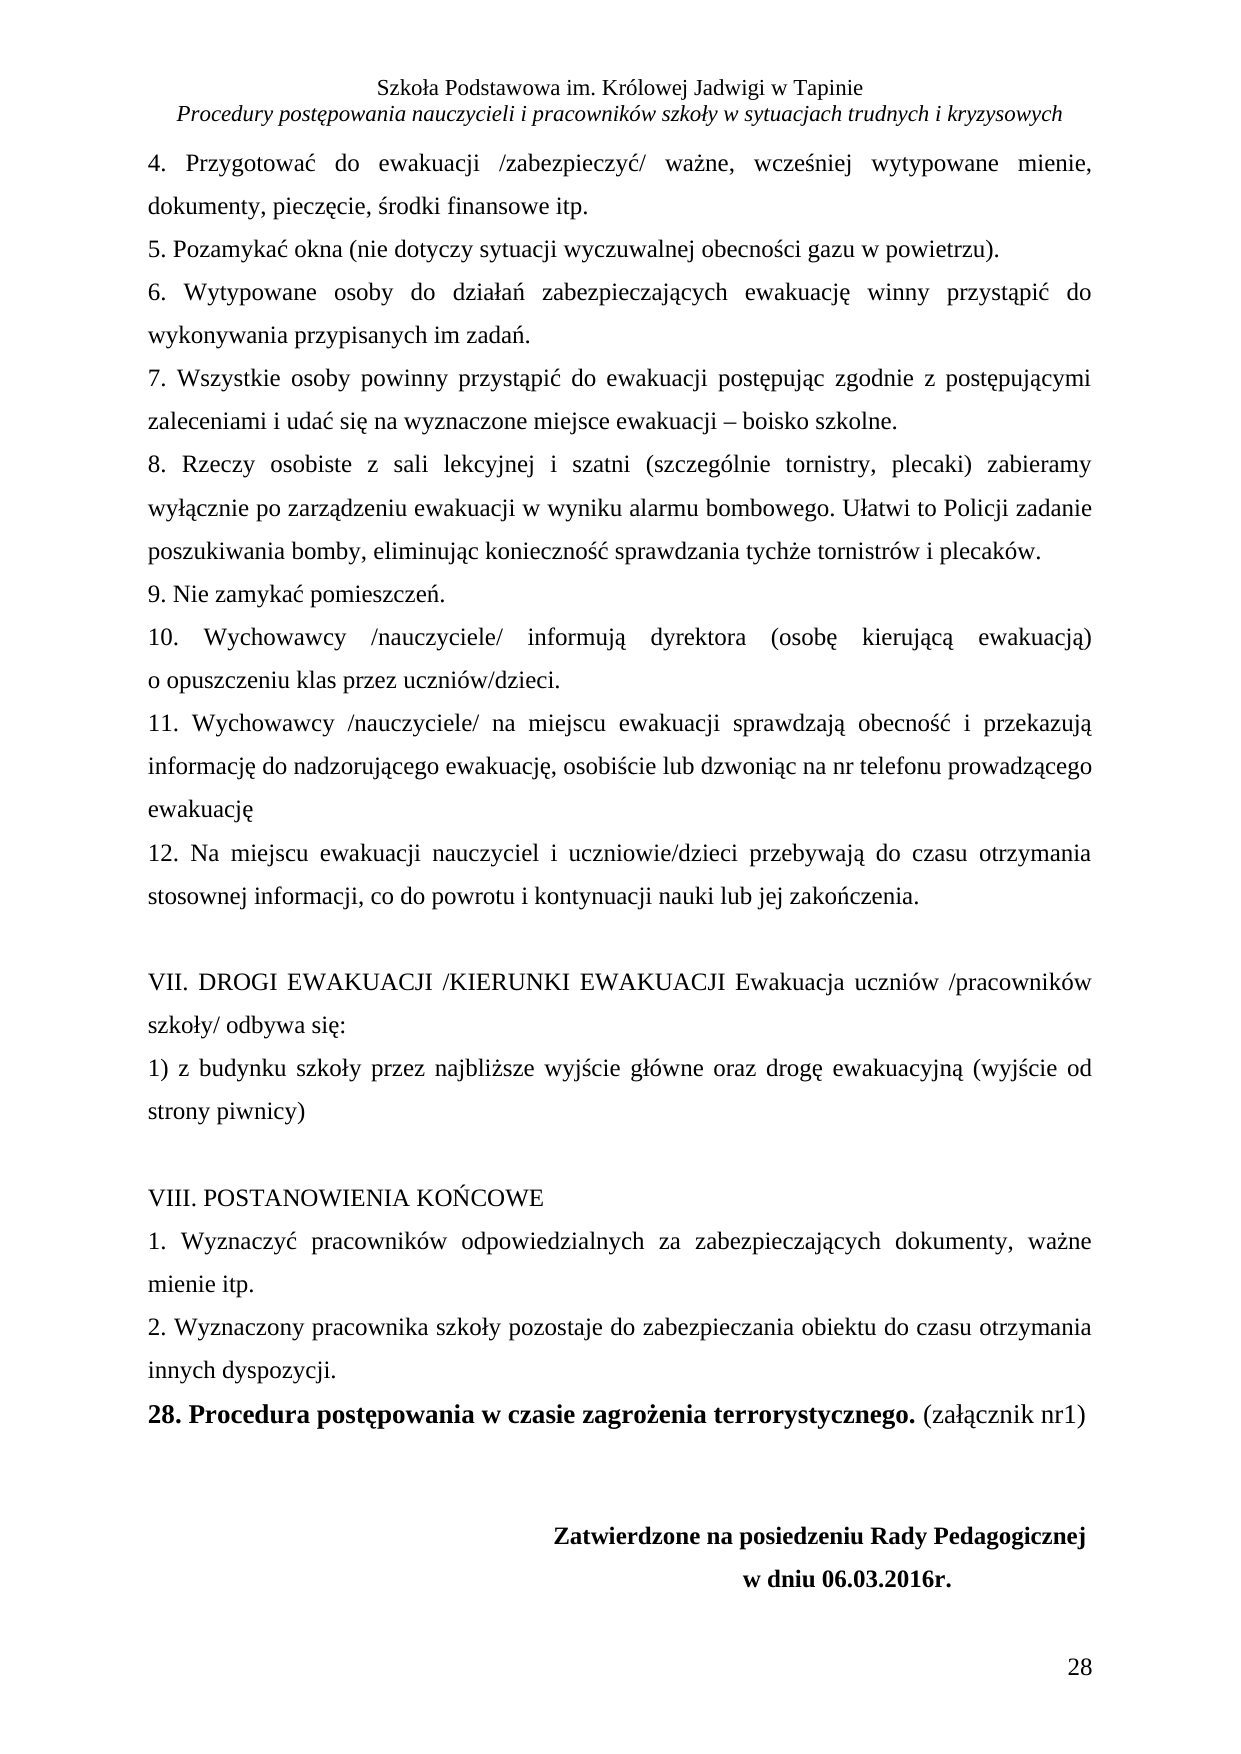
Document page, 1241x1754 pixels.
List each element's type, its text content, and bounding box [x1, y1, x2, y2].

text 10. Wychowawcy /nauczyciele/ informują dyrektora (osobę kierującą ewakuacją) o opuszczeniu klas przez uczniów/dzieci. [148, 622, 1093, 694]
text VII. DROGI EWAKUACJI /KIERUNKI EWAKUACJI Ewakuacja uczniów /pracowników szkoły/ odbywa się: [148, 967, 1093, 1039]
text 5. Pozamykać okna (nie dotyczy sytuacji wyczuwalnej obecności gazu w powietrzu). [148, 234, 1093, 263]
text 2. Wyznaczony pracownika szkoły pozostaje do zabezpieczania obiektu do czasu otrzymania innych dyspozycji. [148, 1312, 1093, 1384]
text 8. Rzeczy osobiste z sali lekcyjnej i szatni (szczególnie tornistry, plecaki) zabieramy wyłącznie po zarządzeniu ewakuacji w wyniku alarmu bombowego. Ułatwi to Policji zadanie poszukiwania bomby, eliminując konieczność sprawdzania tychże tornistrów i plecaków. [148, 449, 1093, 564]
text 9. Nie zamykać pomieszczeń. [148, 579, 1093, 608]
text Zatwierdzone na posiedzeniu Rady Pedagogicznej w dniu 06.03.2016r. [516, 1521, 1093, 1593]
text 6. Wytypowane osoby do działań zabezpieczających ewakuację winny przystąpić do wykonywania przypisanych im zadań. [148, 277, 1093, 349]
text 12. Na miejscu ewakuacji nauczyciel i uczniowie/dzieci przebywają do czasu otrzymania stosownej informacji, co do powrotu i kontynuacji nauki lub jej zakończenia. [148, 838, 1093, 909]
text 7. Wszystkie osoby powinny przystąpić do ewakuacji postępując zgodnie z postępującymi zaleceniami i udać się na wyznaczone miejsce ewakuacji – boisko szkolne. [148, 363, 1093, 435]
text 28. Procedura postępowania w czasie zagrożenia terrorystycznego. (załącznik nr1) [148, 1398, 1093, 1429]
text 11. Wychowawcy /nauczyciele/ na miejscu ewakuacji sprawdzają obecność i przekazują informację do nadzorującego ewakuację, osobiście lub dzwoniąc na nr telefonu prowadzącego ewakuację [148, 708, 1093, 823]
text 1. Wyznaczyć pracowników odpowiedzialnych za zabezpieczających dokumenty, ważne mienie itp. [148, 1226, 1093, 1298]
text 1) z budynku szkoły przez najbliższe wyjście główne oraz drogę ewakuacyjną (wyjście od strony piwnicy) [148, 1053, 1093, 1125]
text 4. Przygotować do ewakuacji /zabezpieczyć/ ważne, wcześniej wytypowane mienie, dokumenty, pieczęcie, środki finansowe itp. [148, 148, 1093, 219]
text VIII. POSTANOWIENIA KOŃCOWE [148, 1183, 1093, 1211]
